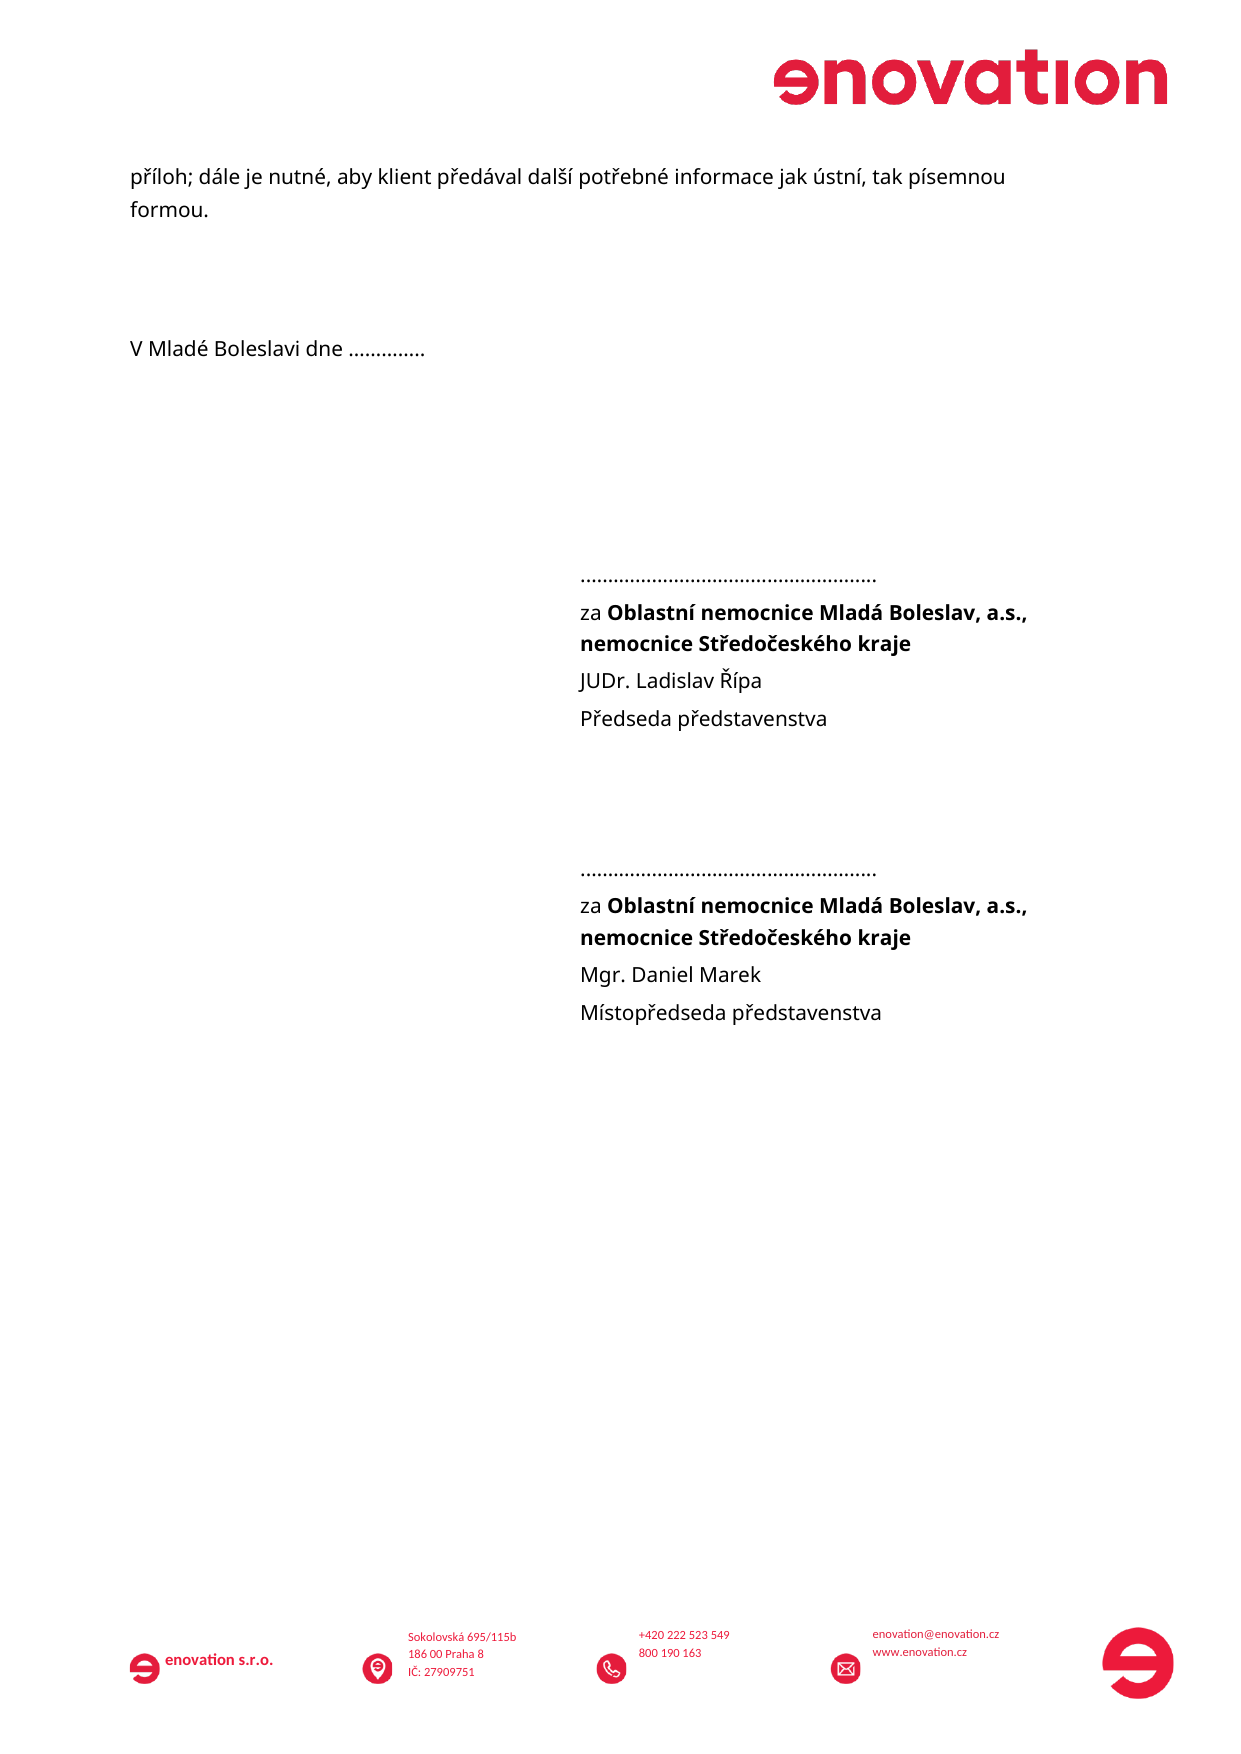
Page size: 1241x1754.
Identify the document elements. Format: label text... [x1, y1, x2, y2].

text Mgr. Daniel Marek [130, 960, 1033, 988]
picture [362, 1653, 393, 1684]
text Místopředseda představenstva [130, 998, 1033, 1026]
picture [129, 1653, 160, 1684]
picture [596, 1653, 627, 1684]
text .…………………………………………..... [130, 560, 1033, 588]
picture [830, 1653, 861, 1684]
text V Mladé Boleslavi dne ………….. [130, 334, 1033, 362]
text za Oblastní nemocnice Mladá Boleslav, a.s., nemocnice Středočeského kraje [130, 598, 1033, 657]
text JUDr. Ladislav Řípa [130, 666, 1033, 695]
text .…………………………………………..... [130, 854, 1033, 882]
text za Oblastní nemocnice Mladá Boleslav, a.s., nemocnice Středočeského kraje [130, 891, 1033, 951]
text Předseda představenstva [130, 704, 1033, 732]
picture [766, 40, 1170, 110]
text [130, 162, 1033, 223]
picture [1102, 1627, 1174, 1699]
